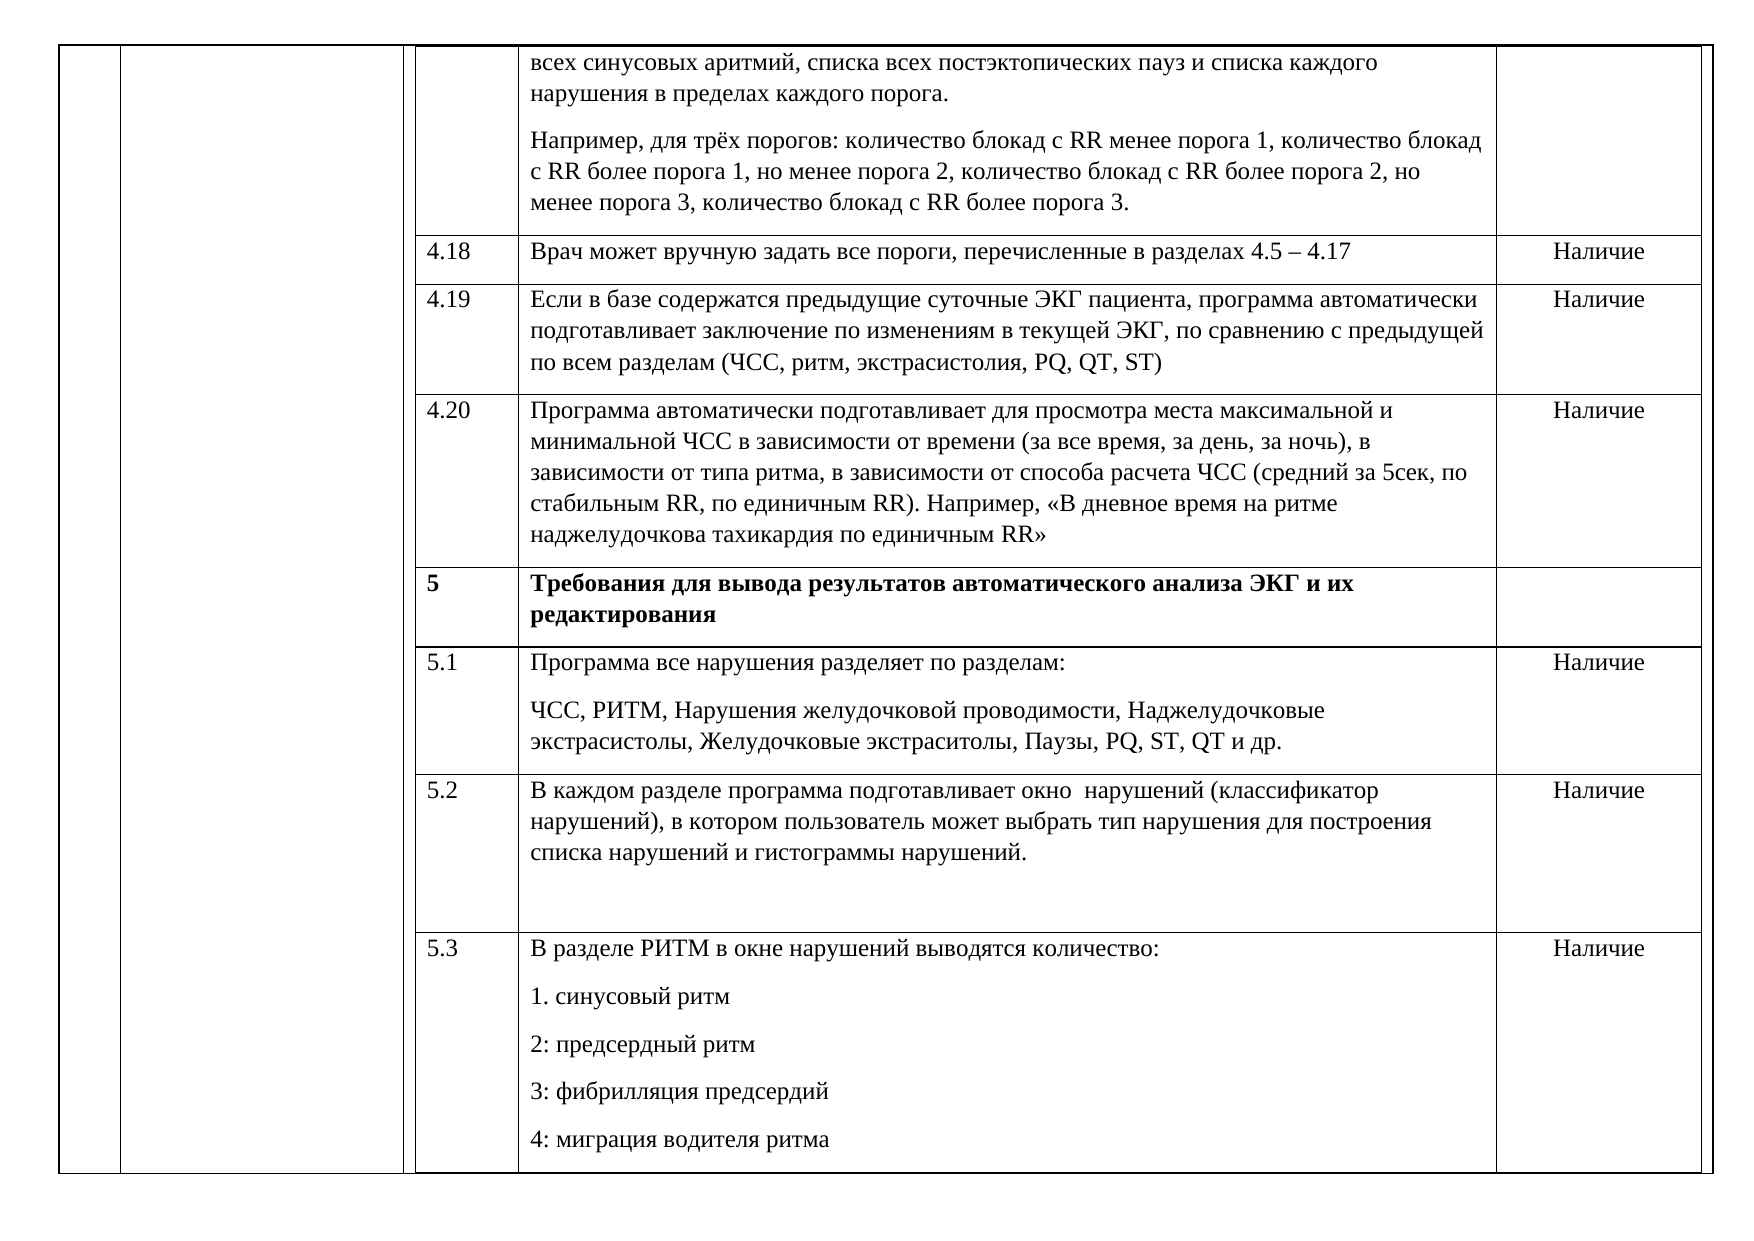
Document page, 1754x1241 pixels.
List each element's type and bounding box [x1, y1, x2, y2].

table_cell [519, 236, 1496, 284]
table_cell [416, 47, 518, 235]
table_cell [1497, 285, 1701, 394]
table_cell [121, 46, 403, 1173]
table_cell [519, 395, 1496, 567]
table_cell [416, 395, 518, 567]
table_cell [416, 648, 518, 774]
table_cell [519, 648, 1496, 774]
table_cell [1497, 933, 1701, 1172]
table_cell [1497, 47, 1701, 235]
table_cell [1702, 46, 1712, 1173]
table_cell [416, 775, 518, 932]
table_cell [1497, 775, 1701, 932]
table_cell [519, 47, 1496, 235]
table_cell [1497, 648, 1701, 774]
table_cell [519, 775, 1496, 932]
table_cell [416, 285, 518, 394]
table_cell [416, 933, 518, 1172]
table_cell [1497, 395, 1701, 567]
table_cell [519, 568, 1496, 646]
table_cell [60, 46, 120, 1173]
table_cell [1497, 236, 1701, 284]
table_cell [519, 285, 1496, 394]
table_cell [519, 933, 1496, 1172]
table_cell [416, 568, 518, 646]
table_cell [404, 46, 415, 1173]
table_cell [416, 236, 518, 284]
table_cell [1497, 568, 1701, 646]
